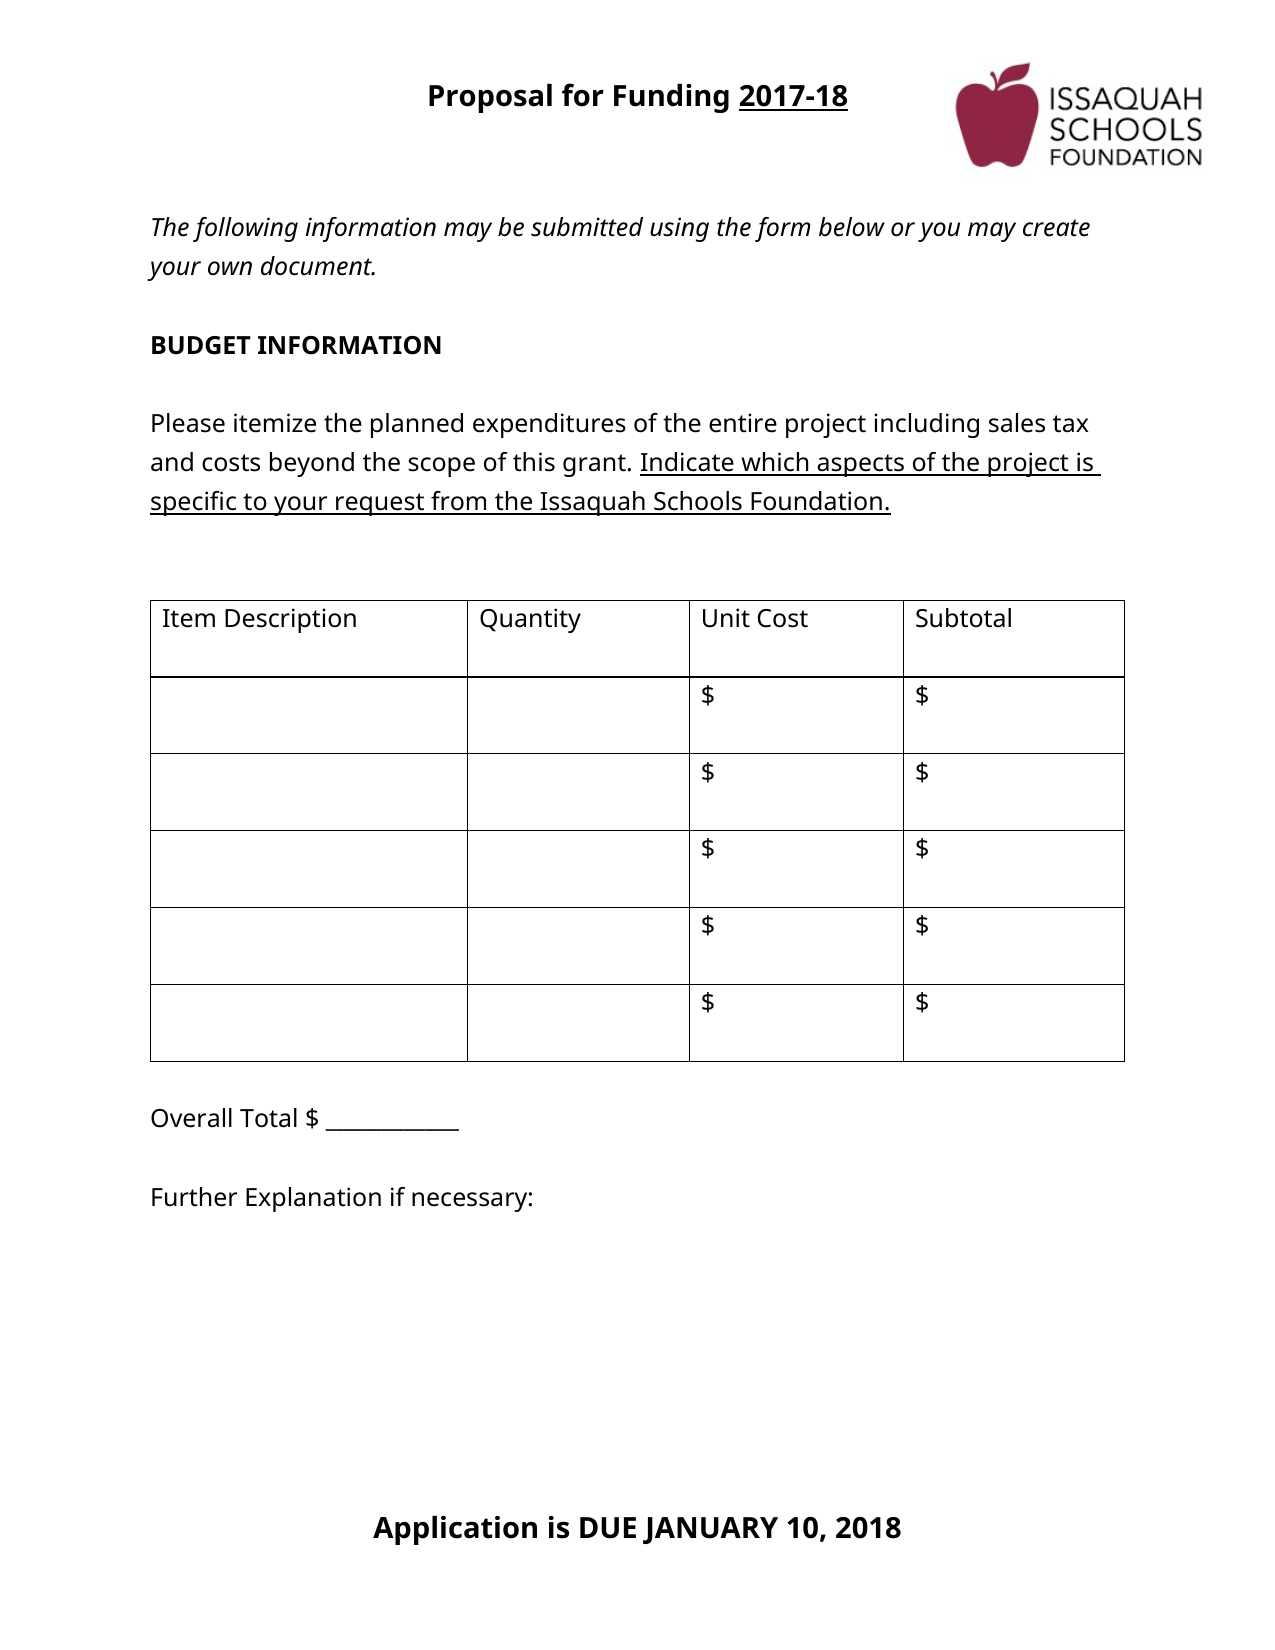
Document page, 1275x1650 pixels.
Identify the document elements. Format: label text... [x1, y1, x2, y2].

picture [943, 57, 1222, 194]
table_cell [468, 754, 689, 830]
table_cell $ [904, 985, 1124, 1061]
text Overall Total $ ____________ [150, 1101, 1125, 1135]
table_header Quantity [468, 601, 689, 676]
table_cell $ [690, 831, 903, 907]
table_cell [468, 985, 689, 1061]
table_cell $ [690, 678, 903, 753]
table_cell [468, 831, 689, 907]
table_header Unit Cost [690, 601, 903, 676]
table_cell [151, 678, 467, 753]
table_header Item Description [151, 601, 467, 676]
table_cell $ [904, 831, 1124, 907]
text BUDGET INFORMATION [150, 327, 1125, 361]
table_cell [151, 908, 467, 984]
table_cell [468, 908, 689, 984]
table_cell $ [904, 908, 1124, 984]
table_cell [468, 678, 689, 753]
table_header Subtotal [904, 601, 1124, 676]
text The following information may be submitted using the form below or you may create your own document. [150, 210, 1125, 283]
table_cell $ [690, 908, 903, 984]
text Please itemize the planned expenditures of the entire project including sales tax and costs beyond the scope of this grant. Indicate which aspects of the project is specific to your request from the Issaquah Schools Foundation. [150, 406, 1125, 518]
table_cell $ [690, 754, 903, 830]
table_cell [151, 754, 467, 830]
table_cell $ [904, 754, 1124, 830]
text Further Explanation if necessary: [150, 1179, 1125, 1213]
table_cell $ [690, 985, 903, 1061]
table_cell [151, 831, 467, 907]
table_cell [151, 985, 467, 1061]
table_cell $ [904, 678, 1124, 753]
